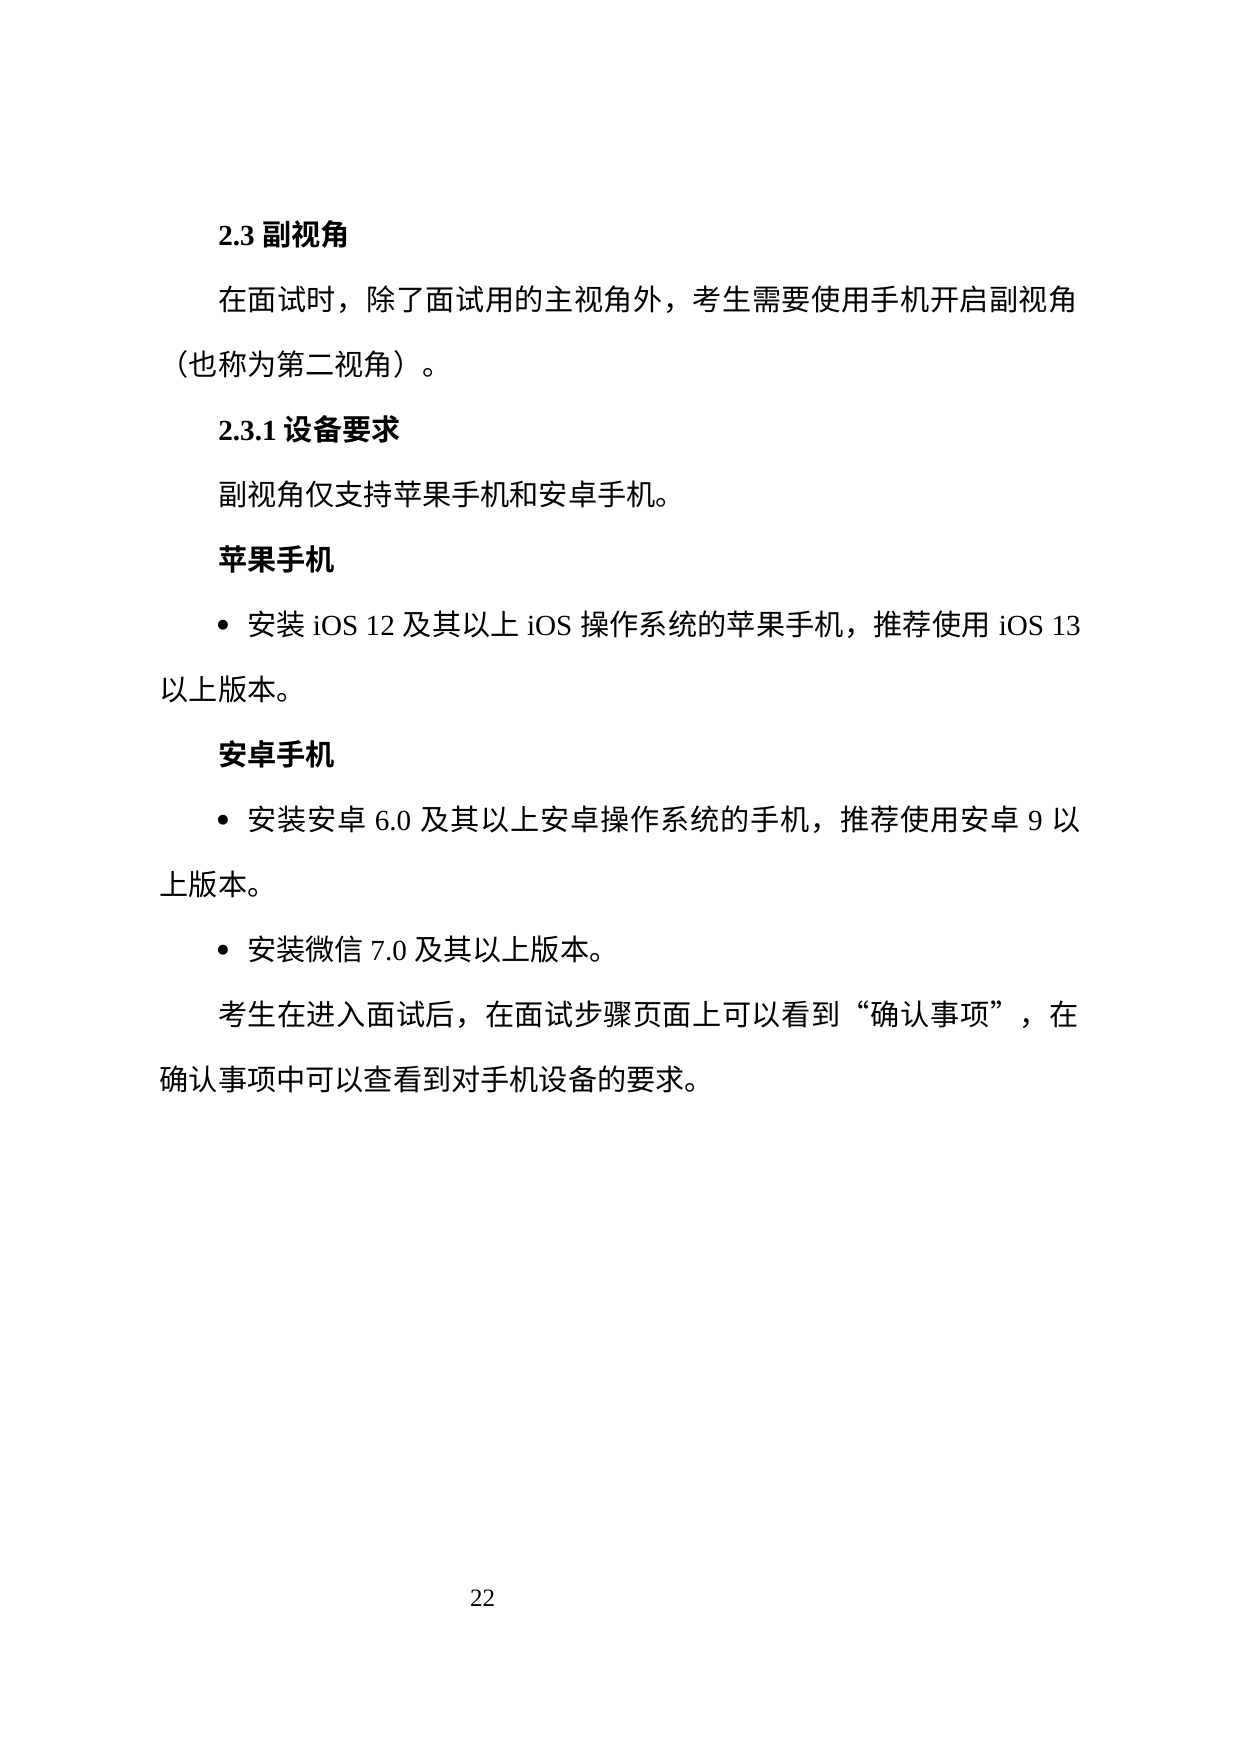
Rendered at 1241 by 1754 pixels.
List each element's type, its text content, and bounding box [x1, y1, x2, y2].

text 2.3.1 设备要求 [159, 395, 1081, 460]
text 副视角仅支持苹果手机和安卓手机。 [159, 460, 1081, 525]
text 安卓手机 [159, 720, 1081, 785]
text 苹果手机 [159, 525, 1081, 590]
list 安装微信 7.0 及其以上版本。 [159, 915, 1081, 980]
text 2.3 副视角 [159, 200, 1081, 265]
list 安装安卓 6.0 及其以上安卓操作系统的手机，推荐使用安卓 9 以上版本。 [159, 785, 1081, 915]
text 在面试时，除了面试用的主视角外，考生需要使用手机开启副视角（也称为第二视角）。 [159, 265, 1081, 395]
list 安装 iOS 12 及其以上 iOS 操作系统的苹果手机，推荐使用 iOS 13 以上版本。 [159, 590, 1081, 720]
text 考生在进入面试后，在面试步骤页面上可以看到“确认事项”，在确认事项中可以查看到对手机设备的要求。 [159, 980, 1081, 1110]
